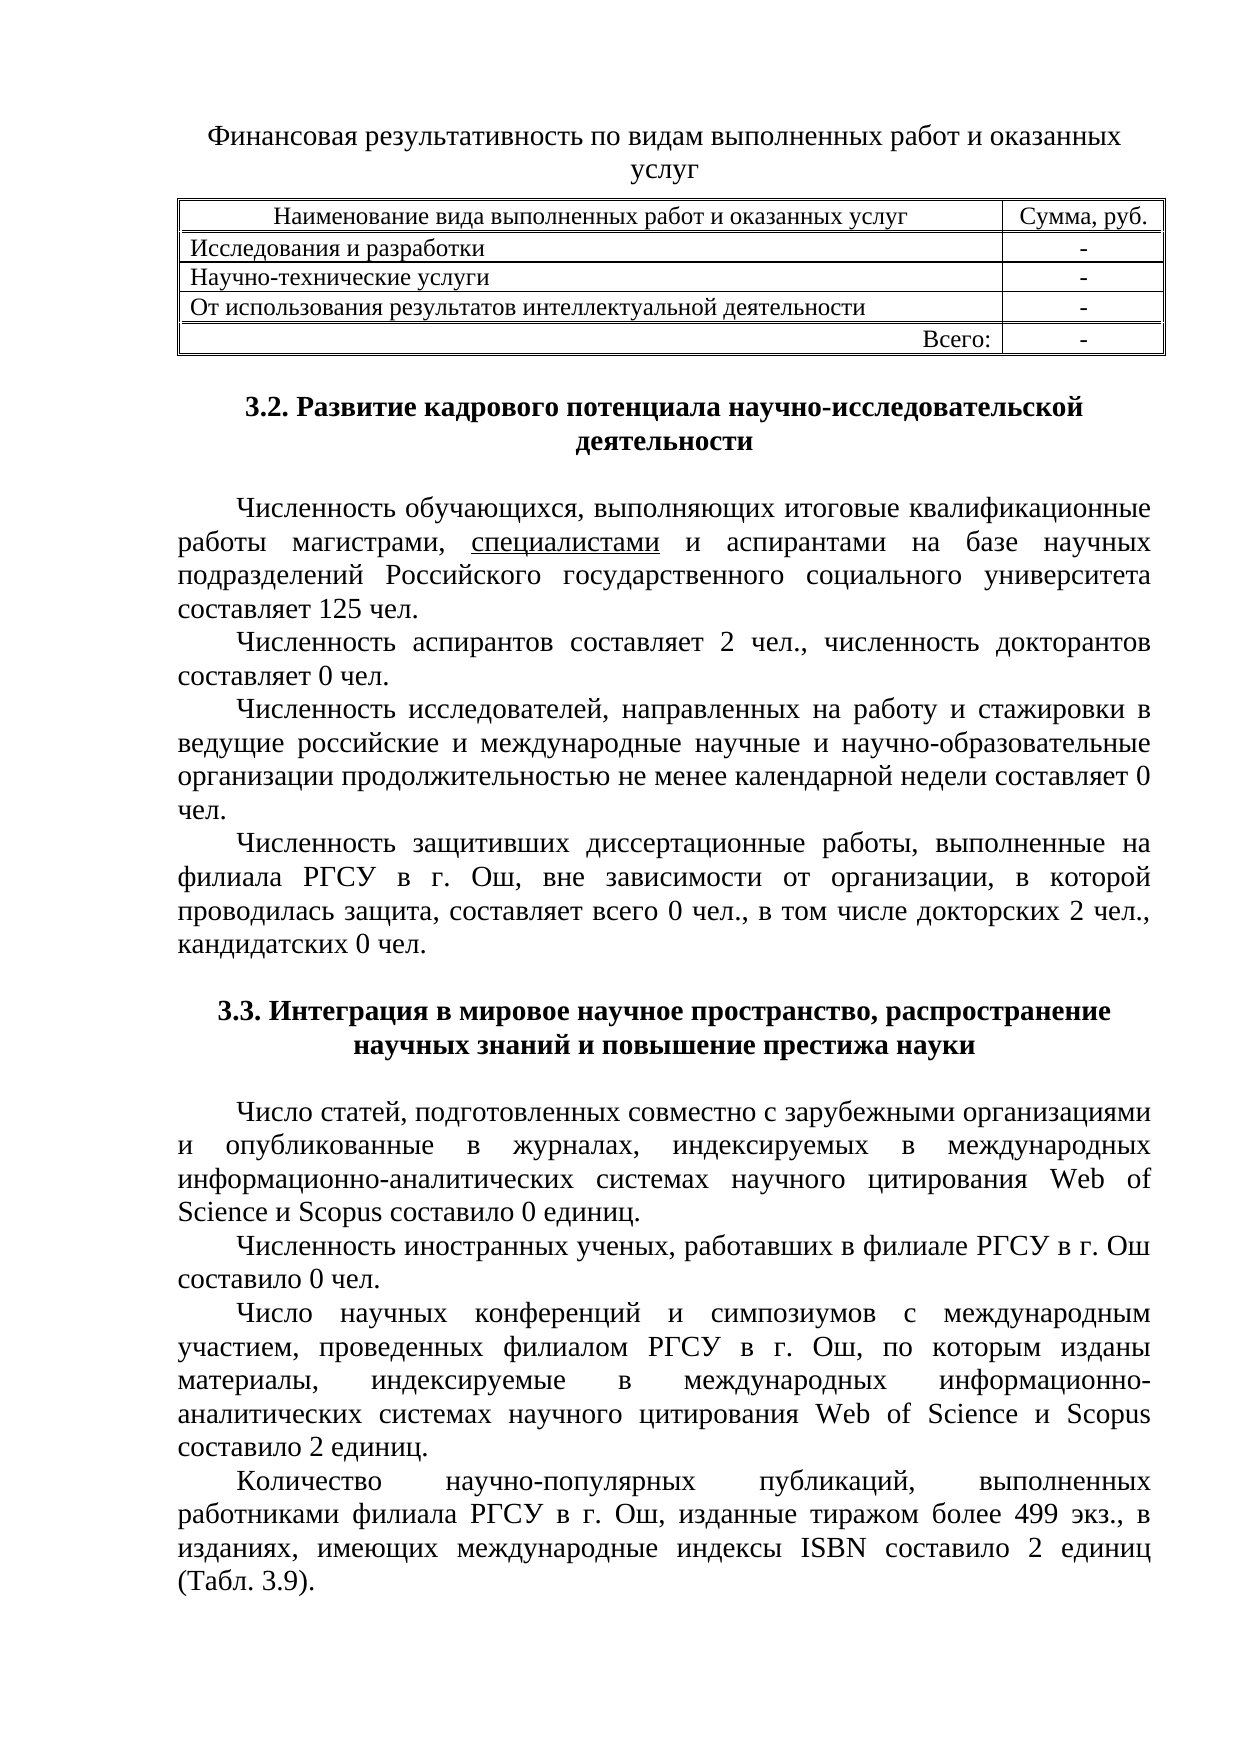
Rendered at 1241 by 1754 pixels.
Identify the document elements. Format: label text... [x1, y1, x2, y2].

table_cell Всего: [179, 321, 1002, 353]
text Число статей, подготовленных совместно с зарубежными организациями и опубликованные в журналах, индексируемых в международных информационно-аналитических системах научного цитирования Web of Science и Scopus составило 0 единиц. [177, 1094, 1152, 1228]
table_cell - [1003, 292, 1163, 321]
table_header Сумма, руб. [1003, 201, 1163, 229]
table_header Наименование вида выполненных работ и оказанных услуг [180, 201, 1002, 229]
text Финансовая результативность по видам выполненных работ и оказанных услуг [177, 118, 1152, 185]
table_cell - [1003, 230, 1163, 261]
text 3.2. Развитие кадрового потенциала научно-исследовательской деятельности [177, 389, 1152, 457]
text Количество научно-популярных публикаций, выполненных работниками филиала РГСУ в г. Ош, изданные тиражом более 499 экз., в изданиях, имеющих международные индексы ISBN составило 2 единиц (Табл. 3.9). [177, 1463, 1152, 1597]
text Численность обучающихся, выполняющих итоговые квалификационные работы магистрами, специалистами и аспирантами на базе научных подразделений Российского государственного социального университета составляет 125 чел. [177, 490, 1152, 624]
table_cell - [1003, 263, 1163, 291]
text Число научных конференций и симпозиумов с международным участием, проведенных филиалом РГСУ в г. Ош, по которым изданы материалы, индексируемые в международных информационно-аналитических системах научного цитирования Web of Science и Scopus составило 2 единиц. [177, 1295, 1152, 1463]
text Численность аспирантов составляет 2 чел., численность докторантов составляет 0 чел. [177, 624, 1152, 691]
text Численность защитивших диссертационные работы, выполненные на филиала РГСУ в г. Ош, вне зависимости от организации, в которой проводилась защита, составляет всего 0 чел., в том числе докторских 2 чел., кандидатских 0 чел. [177, 826, 1152, 960]
text 3.3. Интеграция в мировое научное пространство, распространение научных знаний и повышение престижа науки [177, 993, 1152, 1060]
table_cell От использования результатов интеллектуальной деятельности [180, 292, 1002, 321]
table_cell Исследования и разработки [180, 230, 1002, 261]
text Численность исследователей, направленных на работу и стажировки в ведущие российские и международные научные и научно-образовательные организации продолжительностью не менее календарной недели составляет 0 чел. [177, 691, 1152, 826]
table_cell - [1003, 321, 1164, 353]
text Численность иностранных ученых, работавших в филиале РГСУ в г. Ош составило 0 чел. [177, 1228, 1152, 1295]
table_cell Научно-технические услуги [180, 263, 1002, 291]
